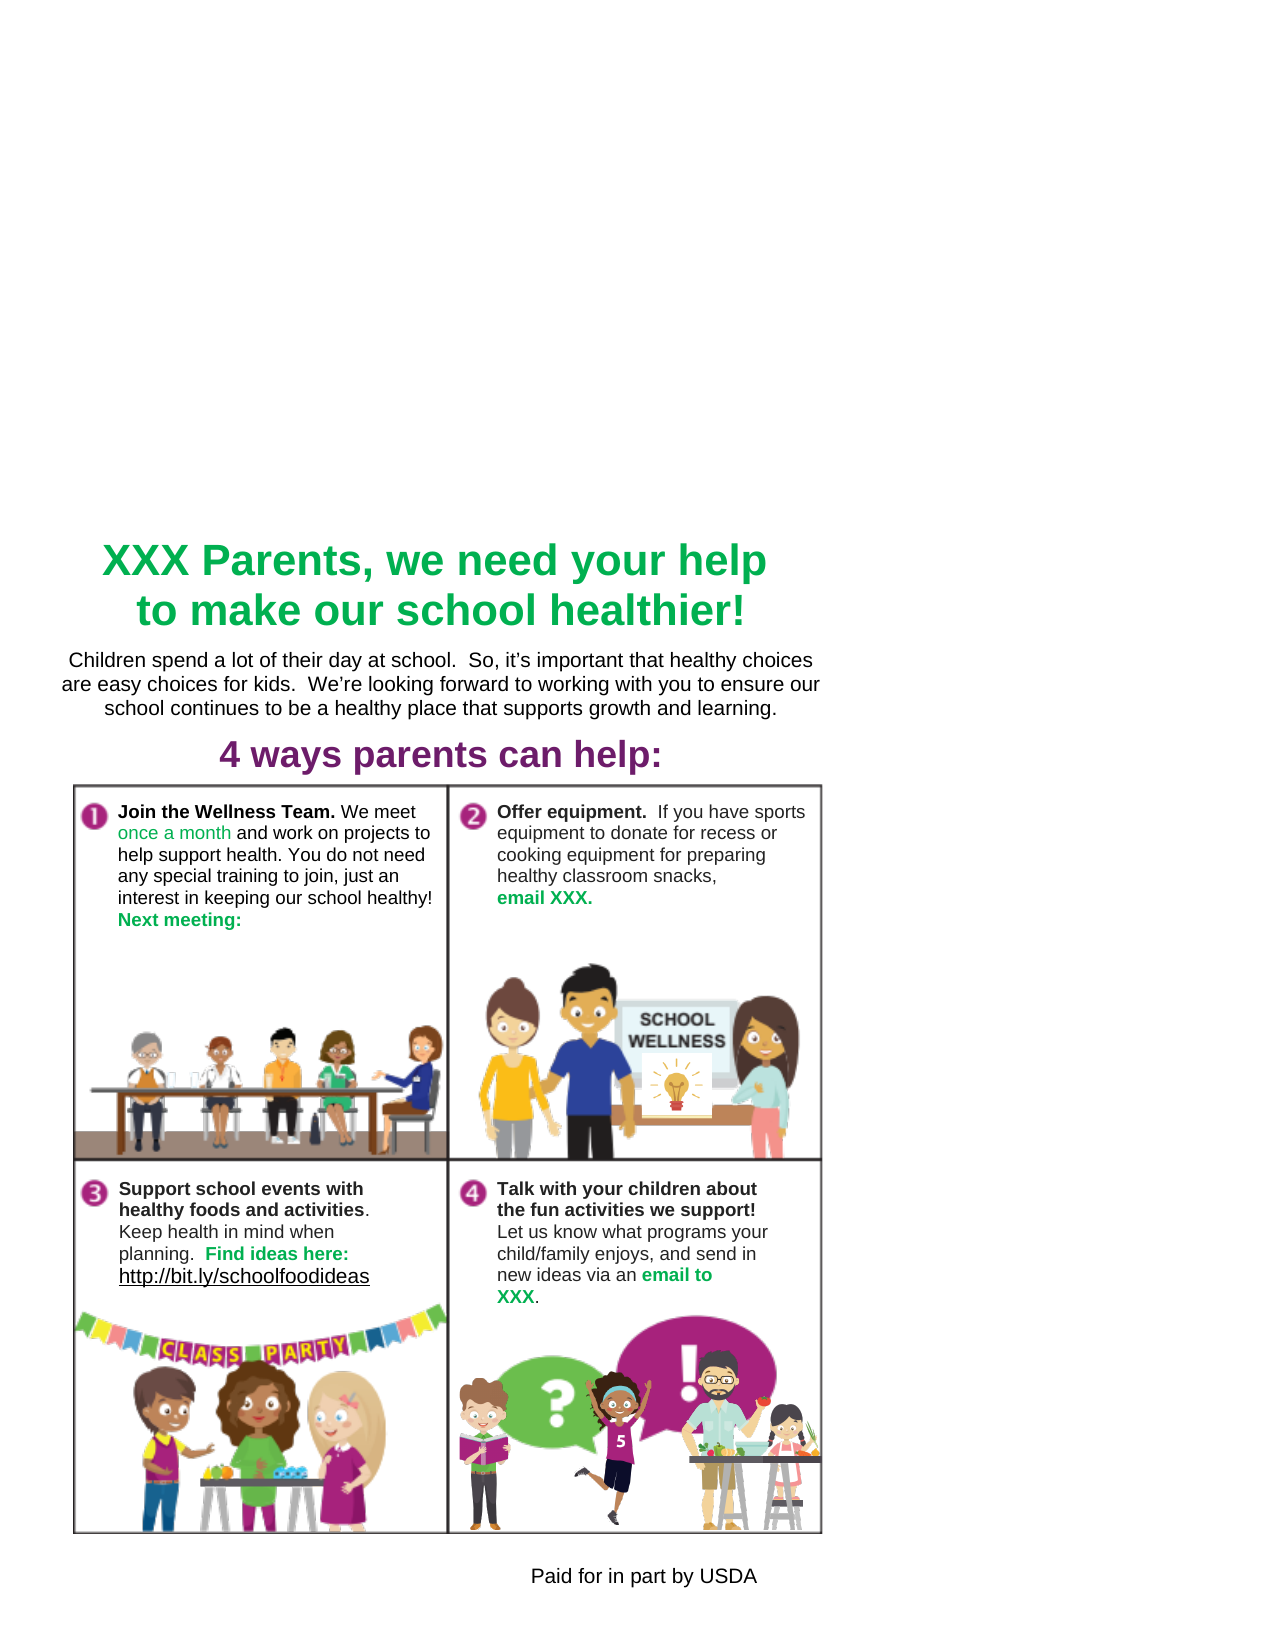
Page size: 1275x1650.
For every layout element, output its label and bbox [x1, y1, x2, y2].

picture [641, 1053, 712, 1119]
